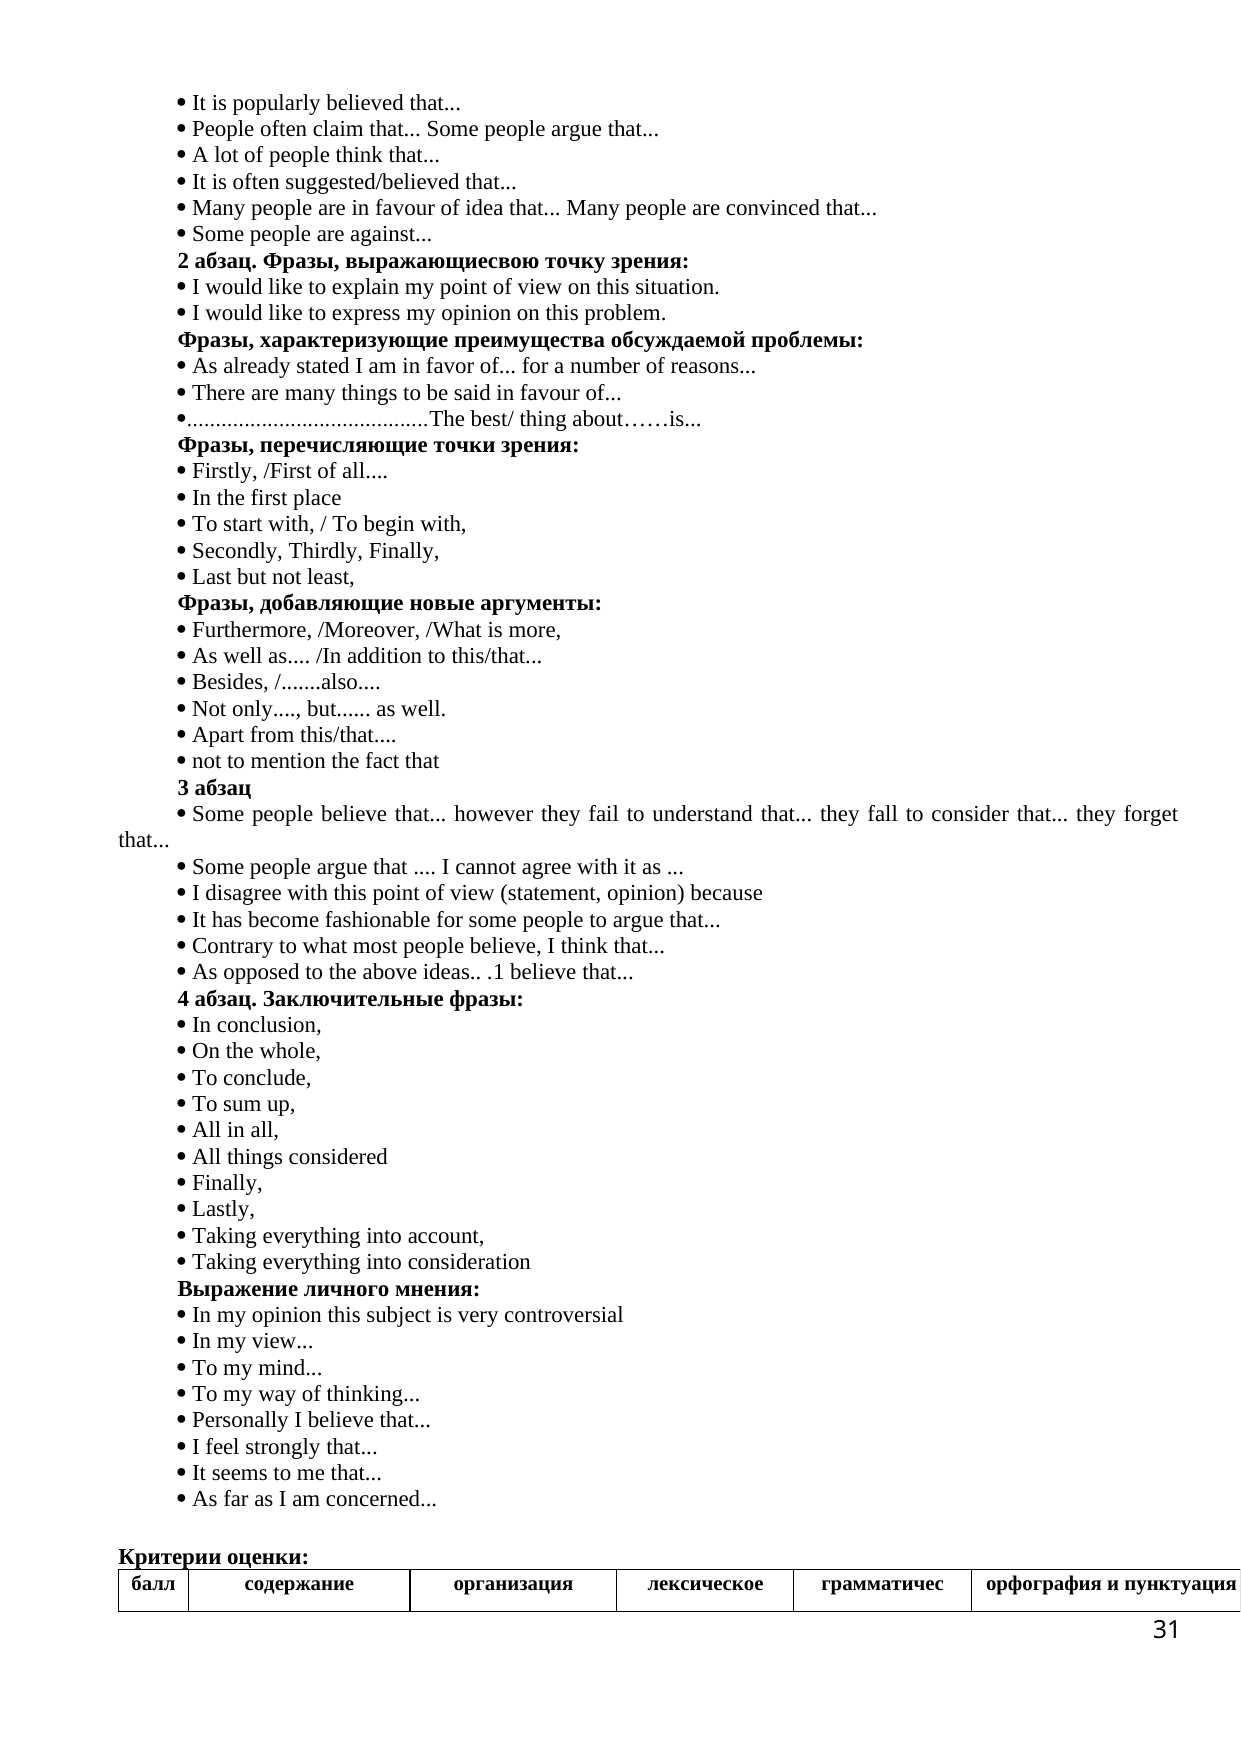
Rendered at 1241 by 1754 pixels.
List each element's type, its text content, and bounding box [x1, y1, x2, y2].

table_header содержание [189, 1570, 409, 1611]
text Фразы, характеризующие преимущества обсуждаемой проблемы: [118, 326, 1181, 352]
list In my view... [118, 1327, 1181, 1354]
list All in all, [118, 1116, 1181, 1143]
list Furthermore, /Moreover, /What is more, [118, 616, 1181, 642]
text 3 абзац [118, 774, 1181, 800]
list Some people are against... [118, 220, 1181, 247]
text 4 абзац. Заключительные фразы: [118, 985, 1181, 1011]
list Taking everything into consideration [118, 1248, 1181, 1274]
list In my opinion this subject is very controversial [118, 1301, 1181, 1327]
list In the first place [118, 484, 1181, 510]
list Lastly, [118, 1196, 1181, 1222]
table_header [972, 1570, 1240, 1611]
list To sum up, [118, 1090, 1181, 1116]
list I feel strongly that... [118, 1433, 1181, 1459]
list The best/ thing about……is... [118, 405, 1181, 431]
list Personally I believe that... [118, 1406, 1181, 1433]
list Contrary to what most people believe, I think that... [118, 932, 1181, 958]
list I disagree with this point of view (statement, opinion) because [118, 879, 1181, 906]
list Firstly, /First of all.... [118, 458, 1181, 484]
list As far as I am concerned... [118, 1485, 1181, 1512]
list As well as.... /In addition to this/that... [118, 642, 1181, 668]
list People often claim that... Some people argue that... [118, 115, 1181, 141]
list Some people believe that... however they fail to understand that... they fall to consider that... they forget that... [118, 800, 1181, 853]
list To conclude, [118, 1064, 1181, 1090]
text Фразы, перечисляющие точки зрения: [118, 431, 1181, 458]
table_header организация текста [411, 1570, 616, 1611]
list As opposed to the above ideas.. .1 believe that... [118, 958, 1181, 985]
list In conclusion, [118, 1011, 1181, 1037]
list It has become fashionable for some people to argue that... [118, 906, 1181, 932]
list Taking everything into account, [118, 1222, 1181, 1248]
list I would like to express my opinion on this problem. [118, 299, 1181, 326]
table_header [794, 1570, 971, 1611]
list A lot of people think that... [118, 141, 1181, 168]
text Выражение личного мнения: [118, 1274, 1181, 1301]
list It is popularly believed that... [118, 89, 1181, 115]
list I would like to explain my point of view on this situation. [118, 273, 1181, 299]
list Many people are in favour of idea that... Many people are convinced that... [118, 194, 1181, 220]
list On the whole, [118, 1037, 1181, 1064]
list Finally, [118, 1169, 1181, 1196]
list Some people argue that .... I cannot agree with it as ... [118, 853, 1181, 879]
list To my way of thinking... [118, 1380, 1181, 1406]
list not to mention the fact that [118, 747, 1181, 774]
text Критерии оценки: [118, 1543, 1181, 1569]
list There are many things to be said in favour of... [118, 378, 1181, 405]
list As already stated I am in favor of... for a number of reasons... [118, 352, 1181, 378]
list Not only...., but...... as well. [118, 695, 1181, 721]
list It seems to me that... [118, 1459, 1181, 1485]
list To start with, / To begin with, [118, 510, 1181, 537]
list All things considered [118, 1143, 1181, 1169]
text 2 абзац. Фразы, выражающиесвою точку зрения: [118, 247, 1181, 273]
table_header балл [119, 1570, 188, 1611]
list It is often suggested/believed that... [118, 168, 1181, 194]
list Besides, /.......also.... [118, 668, 1181, 695]
text Фразы, добавляющие новые аргументы: [118, 589, 1181, 616]
list Last but not least, [118, 563, 1181, 589]
list Apart from this/that.... [118, 721, 1181, 747]
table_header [617, 1570, 793, 1611]
list To my mind... [118, 1354, 1181, 1380]
list Secondly, Thirdly, Finally, [118, 537, 1181, 563]
